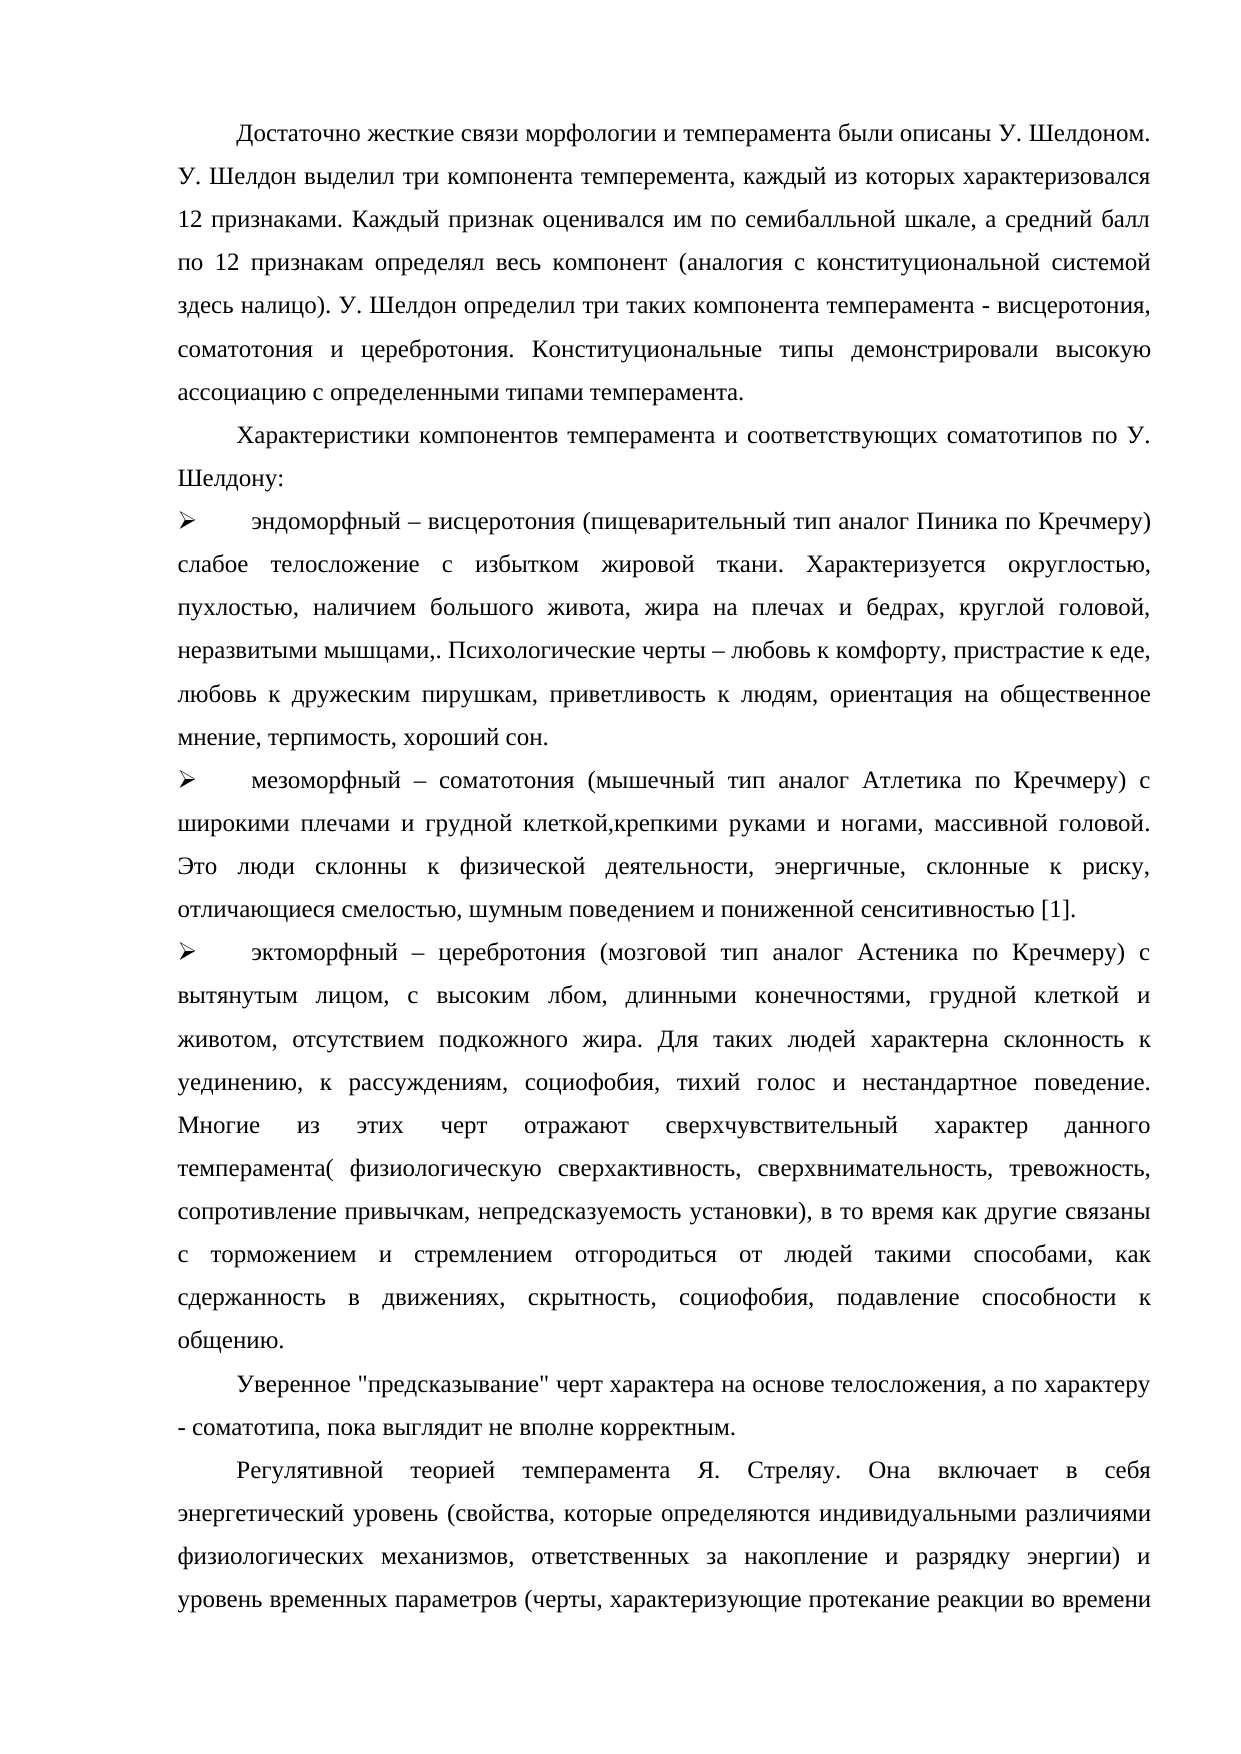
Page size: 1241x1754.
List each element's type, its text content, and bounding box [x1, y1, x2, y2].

text Характеристики компонентов темперамента и соответствующих соматотипов по У. Шелдону: [177, 420, 1152, 492]
list мезоморфный – соматотония (мышечный тип аналог Атлетика по Кречмеру) с широкими плечами и грудной клеткой,крепкими руками и ногами, массивной головой. Это люди склонны к физической деятельности, энергичные, склонные к риску, отличающиеся смелостью, шумным поведением и пониженной сенситивностью [1]. [177, 765, 1152, 923]
list эктоморфный – церебротония (мозговой тип аналог Астеника по Кречмеру) с вытянутым лицом, с высоким лбом, длинными конечностями, грудной клеткой и животом, отсутствием подкожного жира. Для таких людей характерна склонность к уединению, к рассуждениям, социофобия, тихий голос и нестандартное поведение. Многие из этих черт отражают сверхчувствительный характер данного темперамента( физиологическую сверхактивность, сверхвнимательность, тревожность, сопротивление привычкам, непредсказуемость установки), в то время как другие связаны с торможением и стремлением отгородиться от людей такими способами, как сдержанность в движениях, скрытность, социофобия, подавление способности к общению. [177, 937, 1152, 1354]
list эндоморфный – висцеротония (пищеварительный тип аналог Пиника по Кречмеру) слабое телосложение с избытком жировой ткани. Характеризуется округлостью, пухлостью, наличием большого живота, жира на плечах и бедрах, круглой головой, неразвитыми мышцами,. Психологические черты – любовь к комфорту, пристрастие к еде, любовь к дружеским пирушкам, приветливость к людям, ориентация на общественное мнение, терпимость, хороший сон. [177, 506, 1152, 751]
text Уверенное "предсказывание" черт характера на основе телосложения, а по характеру - соматотипа, пока выглядит не вполне корректным. [177, 1369, 1152, 1441]
text Достаточно жесткие связи морфологии и темперамента были описаны У. Шелдоном. У. Шелдон выделил три компонента темперемента, каждый из которых характеризовался 12 признаками. Каждый признак оценивался им по семибалльной шкале, а средний балл по 12 признакам определял весь компонент (аналогия с конституциональной системой здесь налицо). У. Шелдон определил три таких компонента темперамента - висцеротония, соматотония и церебротония. Конституциональные типы демонстрировали высокую ассоциацию с определенными типами темперамента. [177, 118, 1152, 406]
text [177, 1455, 1152, 1613]
